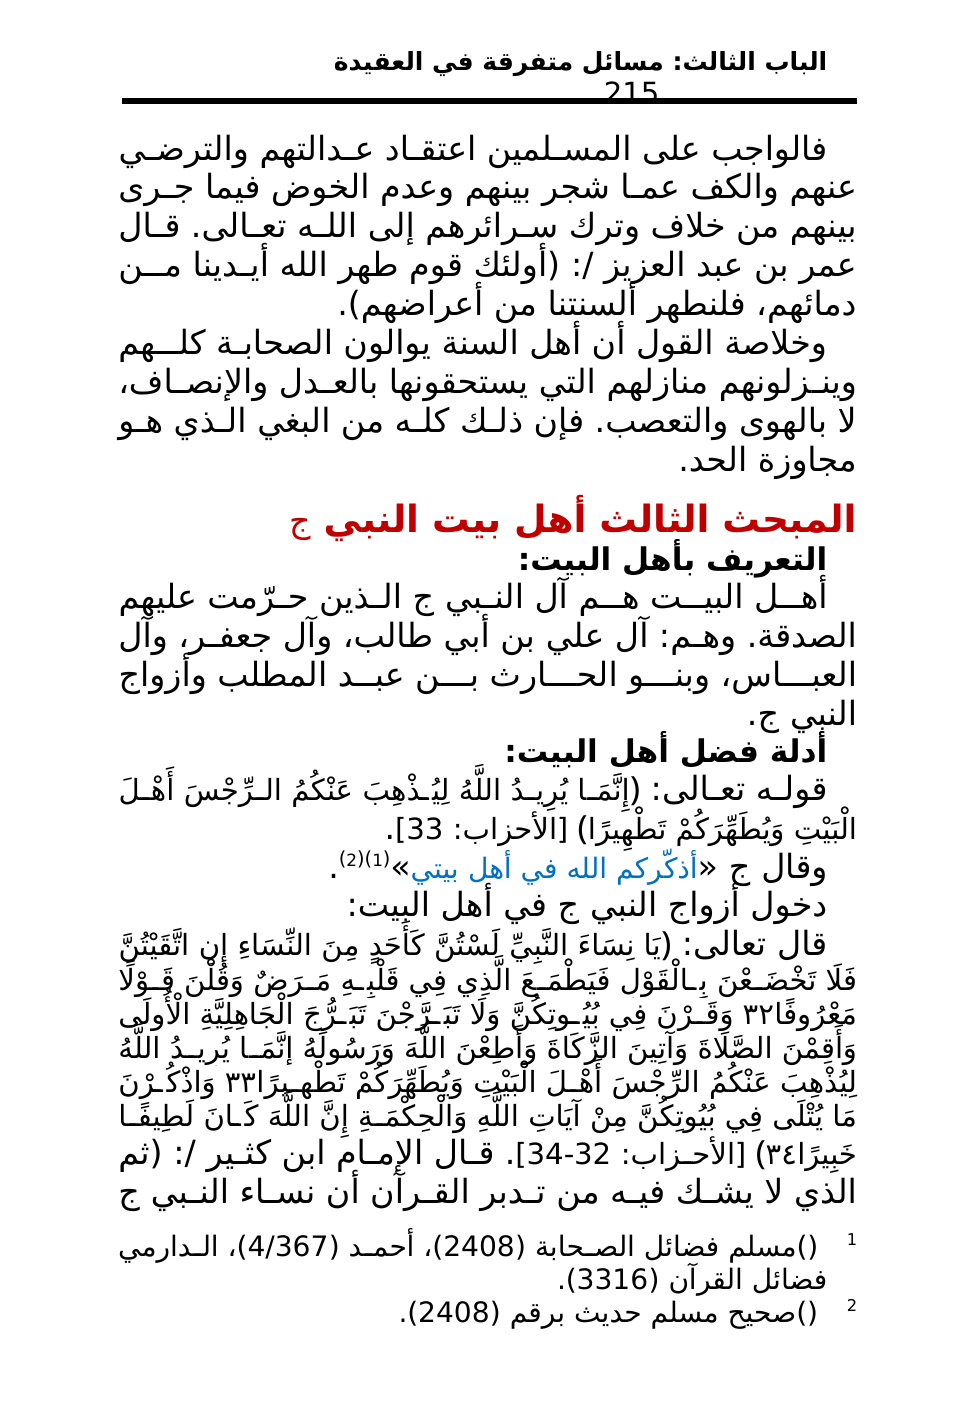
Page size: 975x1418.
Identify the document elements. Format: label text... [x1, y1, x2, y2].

text أدلة فضل أهل البيت: [118, 733, 857, 769]
text فالواجب على المسلمين اعتقاد عدالتهم والترضي عنهم والكف عمـا شجر بينهم وعدم الخوض فيما جرى بينهم من خلاف وترك سـرائرهم إلى الله تعالى. قال عمر بن عبد العزيز /: (أولئك قوم طهر الله أيدينا مـن دمائهم، فلنطهر ألسنتنا من أعراضهم). [118, 129, 857, 323]
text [118, 1133, 857, 1211]
text المبحث الثالث أهل بيت النبي ج [118, 498, 857, 541]
text وخلاصة القول أن أهل السنة يوالون الصحابـة كلـهم وينـزلونهم منازلهم التي يستحقونها بالعدل والإنصاف، لا بالهوى والتعصب. فإن ذلـك كله من البغي الذي هو مجاوزة الحد. [118, 323, 857, 479]
text التعريف بأهل البيت: [118, 541, 857, 578]
text قوله تعالى: ﴿إِنَّمَا يُرِيدُ اللَّهُ لِيُذْهِبَ عَنْكُمُ الرِّجْسَ أَهْلَ الْبَيْتِ وَيُطَهِّرَكُمْ تَطْهِيرًا﴾ [الأحزاب: 33]. [118, 769, 857, 847]
text وقال ج «أذكّركم الله في أهل بيتي»()(). [118, 847, 857, 886]
text أهـل البيـت هـم آل النبي ج الذين حرّمت عليهم الصدقة. وهـم: آل علي بن أبي طالب، وآل جعفر، وآل العبـاس، وبنـو الحـارث بـن عبد المطلب وأزواج النبي ج. [118, 578, 857, 733]
text دخول أزواج النبي ج في أهل البيت: [118, 886, 857, 925]
